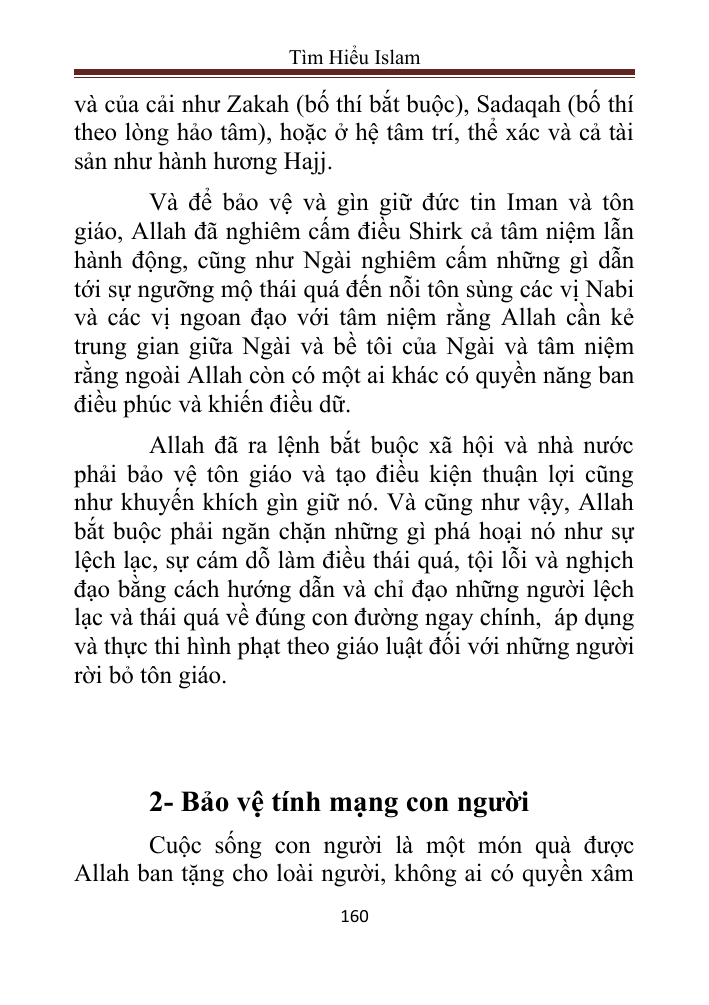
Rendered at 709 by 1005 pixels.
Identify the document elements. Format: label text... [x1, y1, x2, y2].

text Và để bảo vệ và gìn giữ đức tin Iman và tôn giáo, Allah đã nghiêm cấm điều Shirk cả tâm niệm lẫn hành động, cũng như Ngài nghiêm cấm những gì dẫn tới sự ngưỡng mộ thái quá đến nỗi tôn sùng các vị Nabi và các vị ngoan đạo với tâm niệm rằng Allah cần kẻ trung gian giữa Ngài và bề tôi của Ngài và tâm niệm rằng ngoài Allah còn có một ai khác có quyền năng ban điều phúc và khiến điều dữ. [74, 187, 635, 417]
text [74, 830, 635, 887]
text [74, 89, 635, 175]
text 2- Bảo vệ tính mạng con người [74, 784, 635, 817]
text Allah đã ra lệnh bắt buộc xã hội và nhà nước phải bảo vệ tôn giáo và tạo điều kiện thuận lợi cũng như khuyến khích gìn giữ nó. Và cũng như vậy, Allah bắt buộc phải ngăn chặn những gì phá hoại nó như sự lệch lạc, sự cám dỗ làm điều thái quá, tội lỗi và nghịch đạo bằng cách hướng dẫn và chỉ đạo những người lệch lạc và thái quá về đúng con đường ngay chính, áp dụng và thực thi hình phạt theo giáo luật đối với những người rời bỏ tôn giáo. [74, 430, 635, 689]
